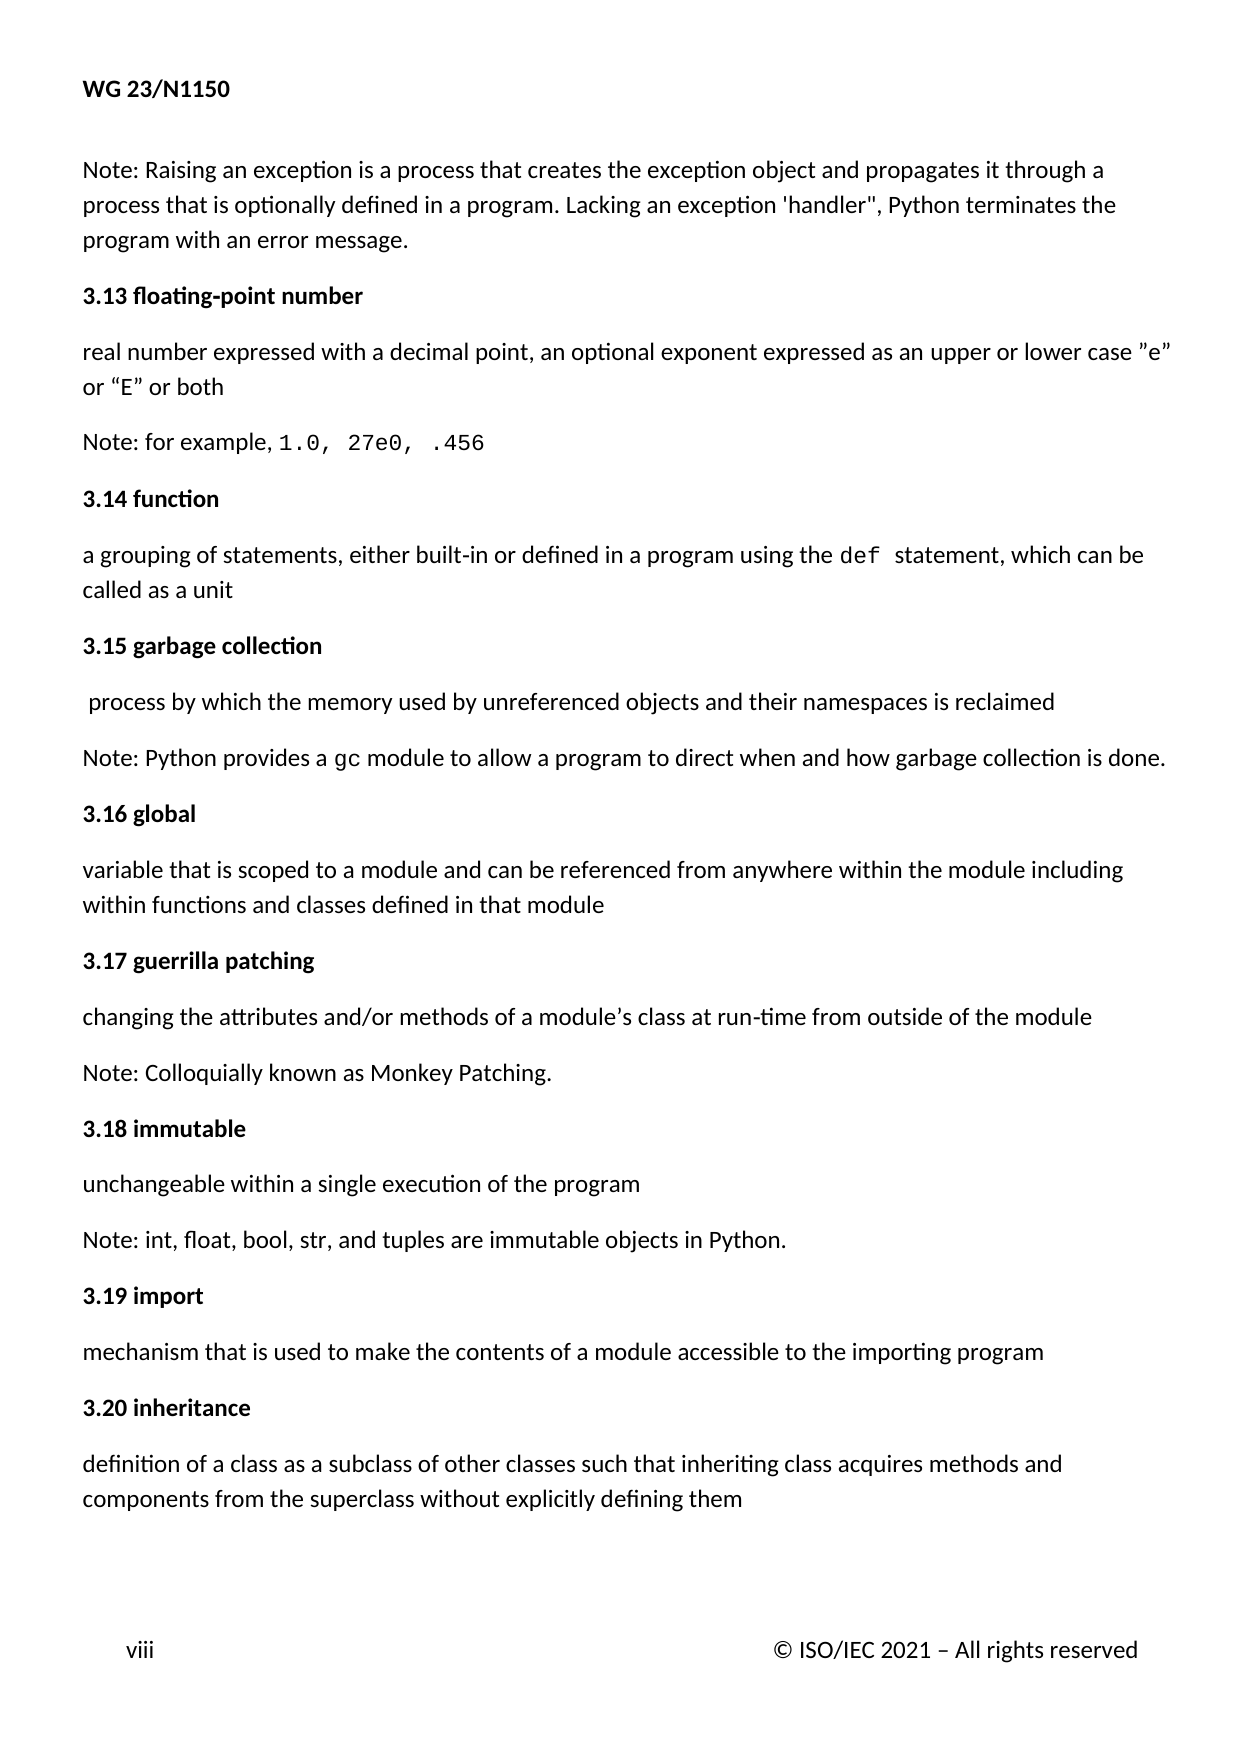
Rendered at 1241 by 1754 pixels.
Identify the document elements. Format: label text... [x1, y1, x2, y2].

text process by which the memory used by unreferenced objects and their namespaces is reclaimed [82, 686, 1182, 717]
text Note: int, float, bool, str, and tuples are immutable objects in Python. [82, 1224, 1182, 1255]
text Note: Colloquially known as Monkey Patching. [82, 1057, 1182, 1087]
text mechanism that is used to make the contents of a module accessible to the importing program [82, 1336, 1182, 1367]
text changing the attributes and/or methods of a module’s class at run‐time from outside of the module [82, 1001, 1182, 1032]
text 3.13 floating‐point number [82, 280, 1182, 310]
text 3.18 immutable [82, 1113, 1182, 1143]
text Note: Python provides a gc module to allow a program to direct when and how garbage collection is done. [82, 742, 1182, 773]
text Note: for example, 1.0, 27e0, .456 [82, 427, 1182, 458]
text 3.16 global [82, 799, 1182, 829]
text 3.15 garbage collection [82, 630, 1182, 661]
text variable that is scoped to a module and can be referenced from anywhere within the module including within functions and classes defined in that module [82, 854, 1182, 920]
text unchangeable within a single execution of the program [82, 1169, 1182, 1199]
text definition of a class as a subclass of other classes such that inheriting class acquires methods and components from the superclass without explicitly defining them [82, 1448, 1182, 1513]
text 3.17 guerrilla patching [82, 945, 1182, 976]
text 3.19 import [82, 1280, 1182, 1311]
text 3.20 inheritance [82, 1392, 1182, 1422]
text 3.14 function [82, 483, 1182, 514]
text Note: Raising an exception is a process that creates the exception object and propagates it through a process that is optionally defined in a program. Lacking an exception 'handler", Python terminates the program with an error message. [82, 154, 1182, 254]
text a grouping of statements, either built‐in or defined in a program using the def statement, which can be called as a unit [82, 539, 1182, 605]
text real number expressed with a decimal point, an optional exponent expressed as an upper or lower case ”e” or “E” or both [82, 336, 1182, 401]
